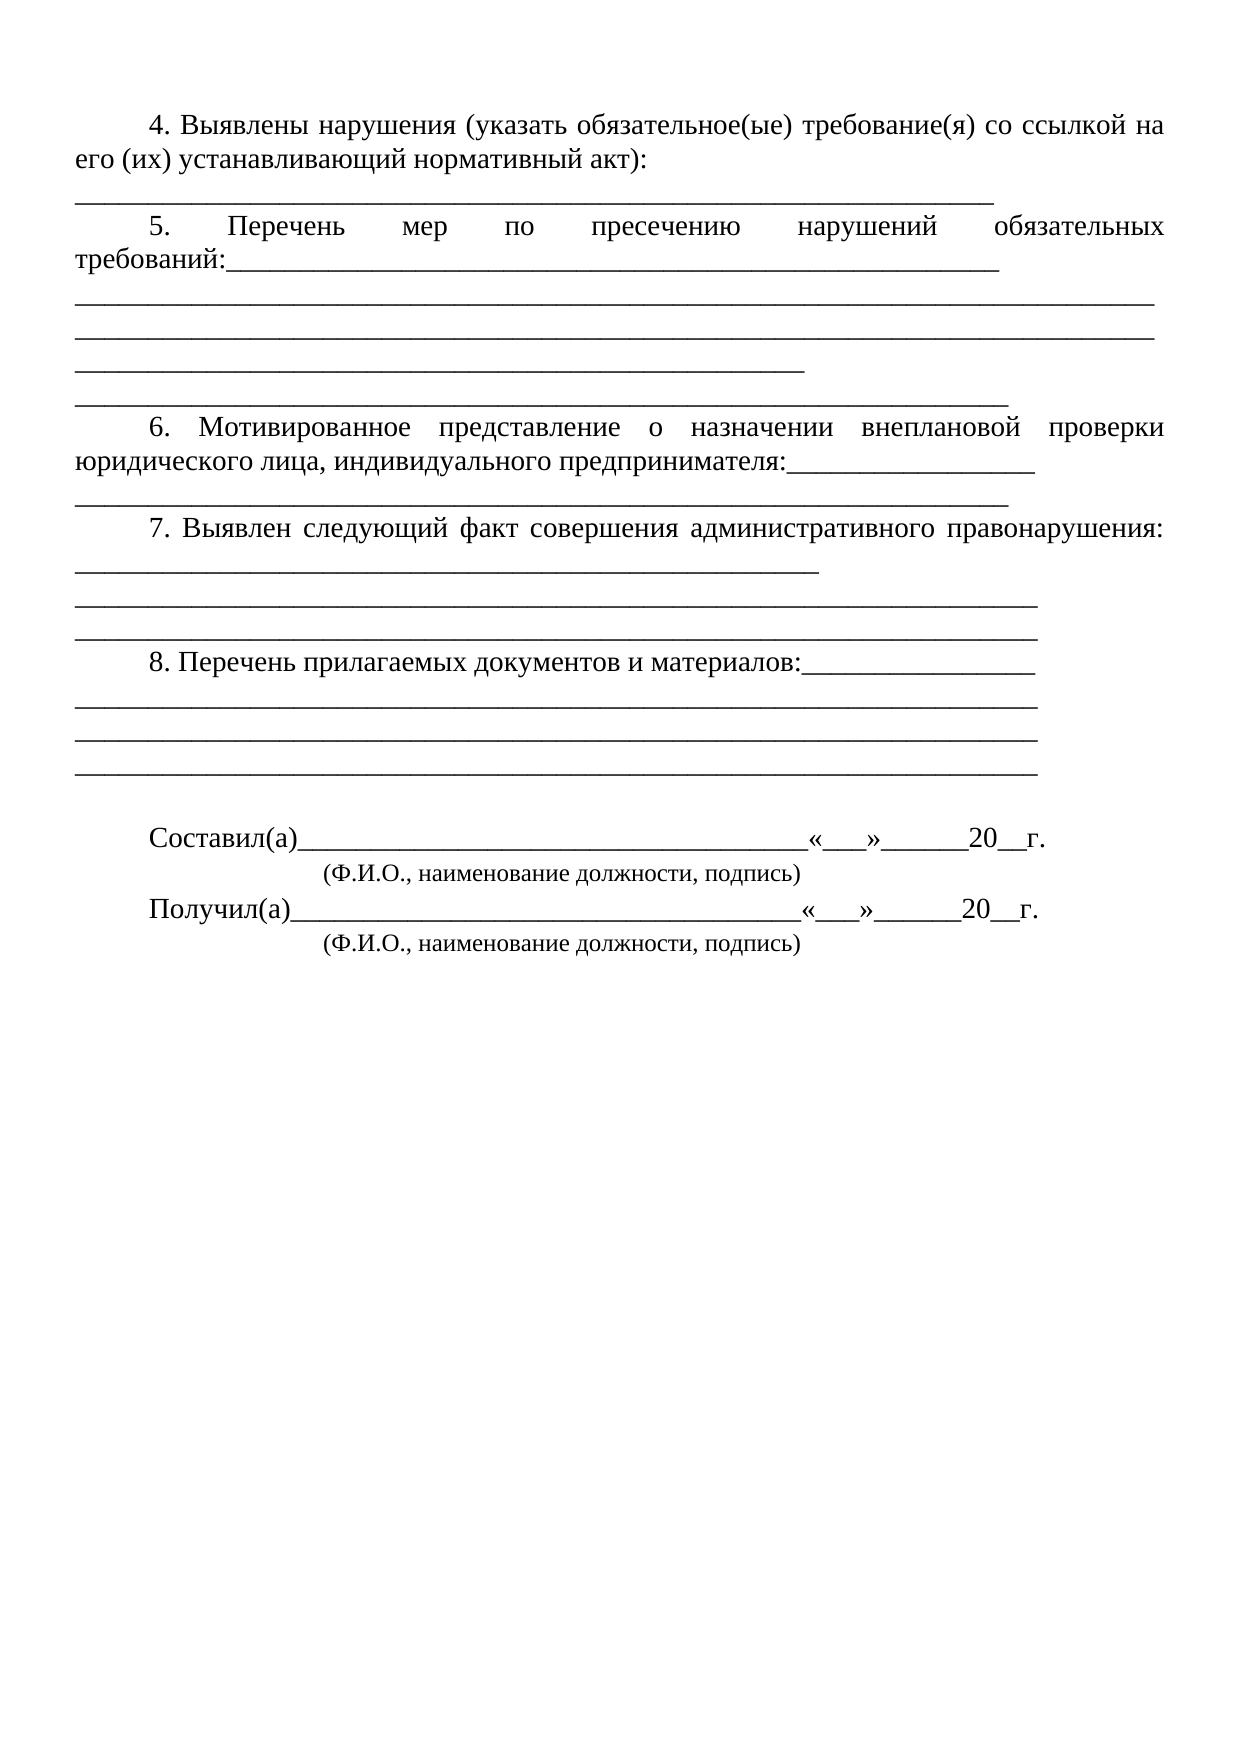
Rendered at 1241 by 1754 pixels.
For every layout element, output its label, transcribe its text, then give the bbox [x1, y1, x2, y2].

text (Ф.И.О., наименование должности, подпись) [75, 858, 1165, 887]
text __________________________________________________________________ [75, 711, 1165, 745]
text 7. Выявлен следующий факт совершения административного правонарушения: ___________________________________________________ [75, 510, 1165, 577]
text ______________________________________________________________________________________________________________________________________________________________________________________________________ [75, 275, 1165, 376]
text __________________________________________________________________ [75, 577, 1165, 611]
text __________________________________________________________________ [75, 678, 1165, 711]
text Получил(а)___________________________________«___»______20__г. [75, 891, 1165, 924]
text ________________________________________________________________ [75, 376, 1165, 409]
text 8. Перечень прилагаемых документов и материалов:________________ [75, 644, 1165, 678]
text __________________________________________________________________ [75, 611, 1165, 644]
text (Ф.И.О., наименование должности, подпись) [75, 928, 1165, 957]
text 4. Выявлены нарушения (указать обязательное(ые) требование(я) со ссылкой на его (их) устанавливающий нормативный акт): [75, 107, 1165, 174]
text 6. Мотивированное представление о назначении внеплановой проверки юридического лица, индивидуального предпринимателя:_________________ [75, 409, 1165, 476]
text _______________________________________________________________ [75, 174, 1165, 208]
text Составил(а)___________________________________«___»______20__г. [75, 820, 1165, 854]
text __________________________________________________________________ [75, 745, 1165, 778]
text ________________________________________________________________ [75, 476, 1165, 510]
text 5. Перечень мер по пресечению нарушений обязательных требований:_____________________________________________________ [75, 208, 1165, 275]
